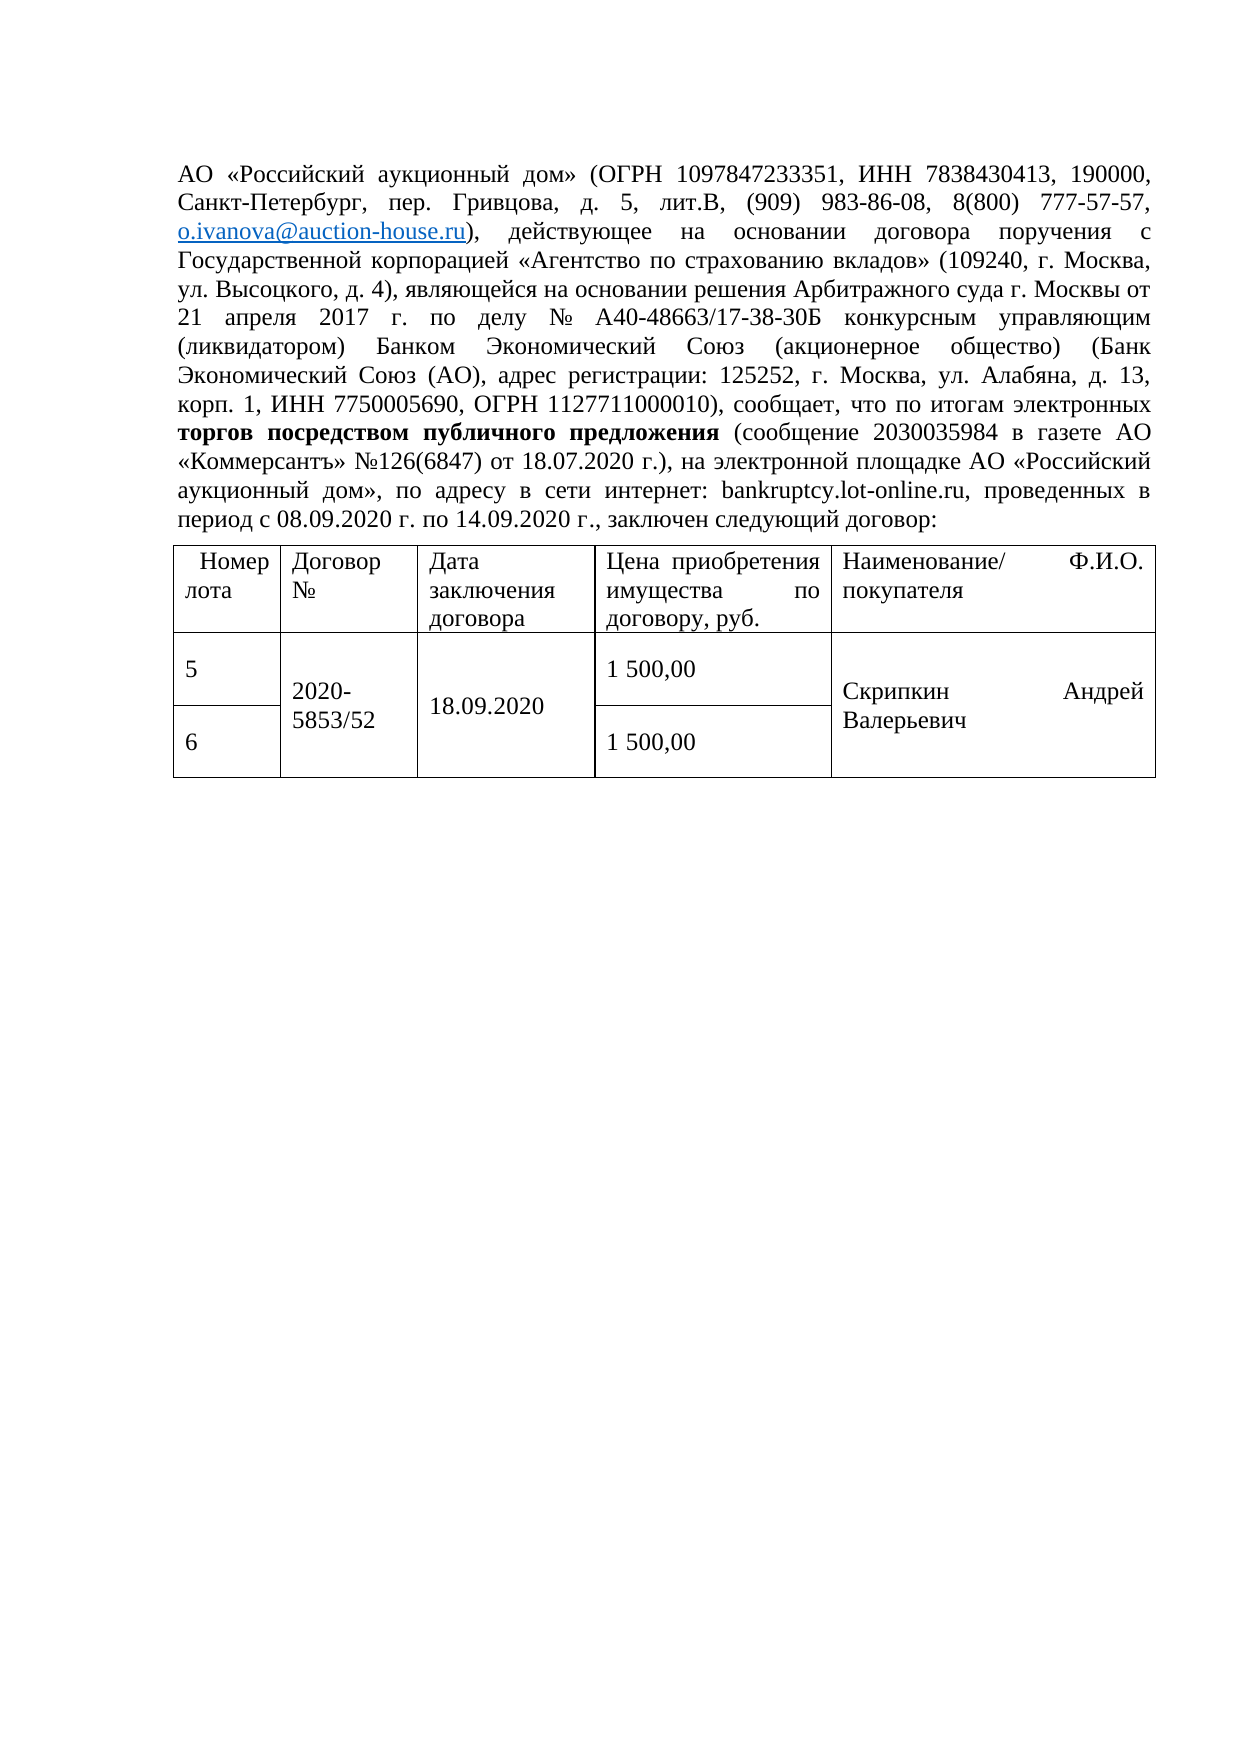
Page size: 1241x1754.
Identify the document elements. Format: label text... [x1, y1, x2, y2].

table_header Цена приобретения имущества по договору, руб. [596, 546, 831, 632]
table_cell 1 500,00 [596, 633, 831, 704]
table_cell Скрипкин Андрей Валерьевич [832, 633, 1155, 777]
table_cell 6 [174, 706, 280, 777]
table_cell 1 500,00 [596, 706, 831, 777]
table_cell 18.09.2020 [418, 633, 594, 777]
table_header Номер лота [174, 546, 280, 632]
table_header Договор № [281, 546, 417, 632]
table_cell 5 [174, 633, 280, 704]
table_header Дата заключения договора [418, 546, 594, 632]
table_cell 2020-5853/52 [281, 633, 417, 777]
table_header Наименование/ Ф.И.О. покупателя [832, 546, 1155, 632]
text АО «Российский аукционный дом» (ОГРН 1097847233351, ИНН 7838430413, 190000, Санкт-Петербург, пер. Гривцова, д. 5, лит.В, (909) 983-86-08, 8(800) 777-57-57, o.ivanova@auction-house.ru), действующее на основании договора поручения с Государственной корпорацией «Агентство по страхованию вкладов» (109240, г. Москва, ул. Высоцкого, д. 4), являющейся на основании решения Арбитражного суда г. Москвы от 21 апреля 2017 г. по делу № А40-48663/17-38-30Б конкурсным управляющим (ликвидатором) Банком Экономический Союз (акционерное общество) (Банк Экономический Союз (АО), адрес регистрации: 125252, г. Москва, ул. Алабяна, д. 13, корп. 1, ИНН 7750005690, ОГРН 1127711000010), сообщает, что по итогам электронных торгов посредством публичного предложения (сообщение 2030035984 в газете АО «Коммерсантъ» №126(6847) от 18.07.2020 г.), на электронной площадке АО «Российский аукционный дом», по адресу в сети интернет: bankruptcy.lot-online.ru, проведенных в период с 08.09.2020 г. по 14.09.2020 г., заключен следующий договор: [177, 159, 1152, 532]
